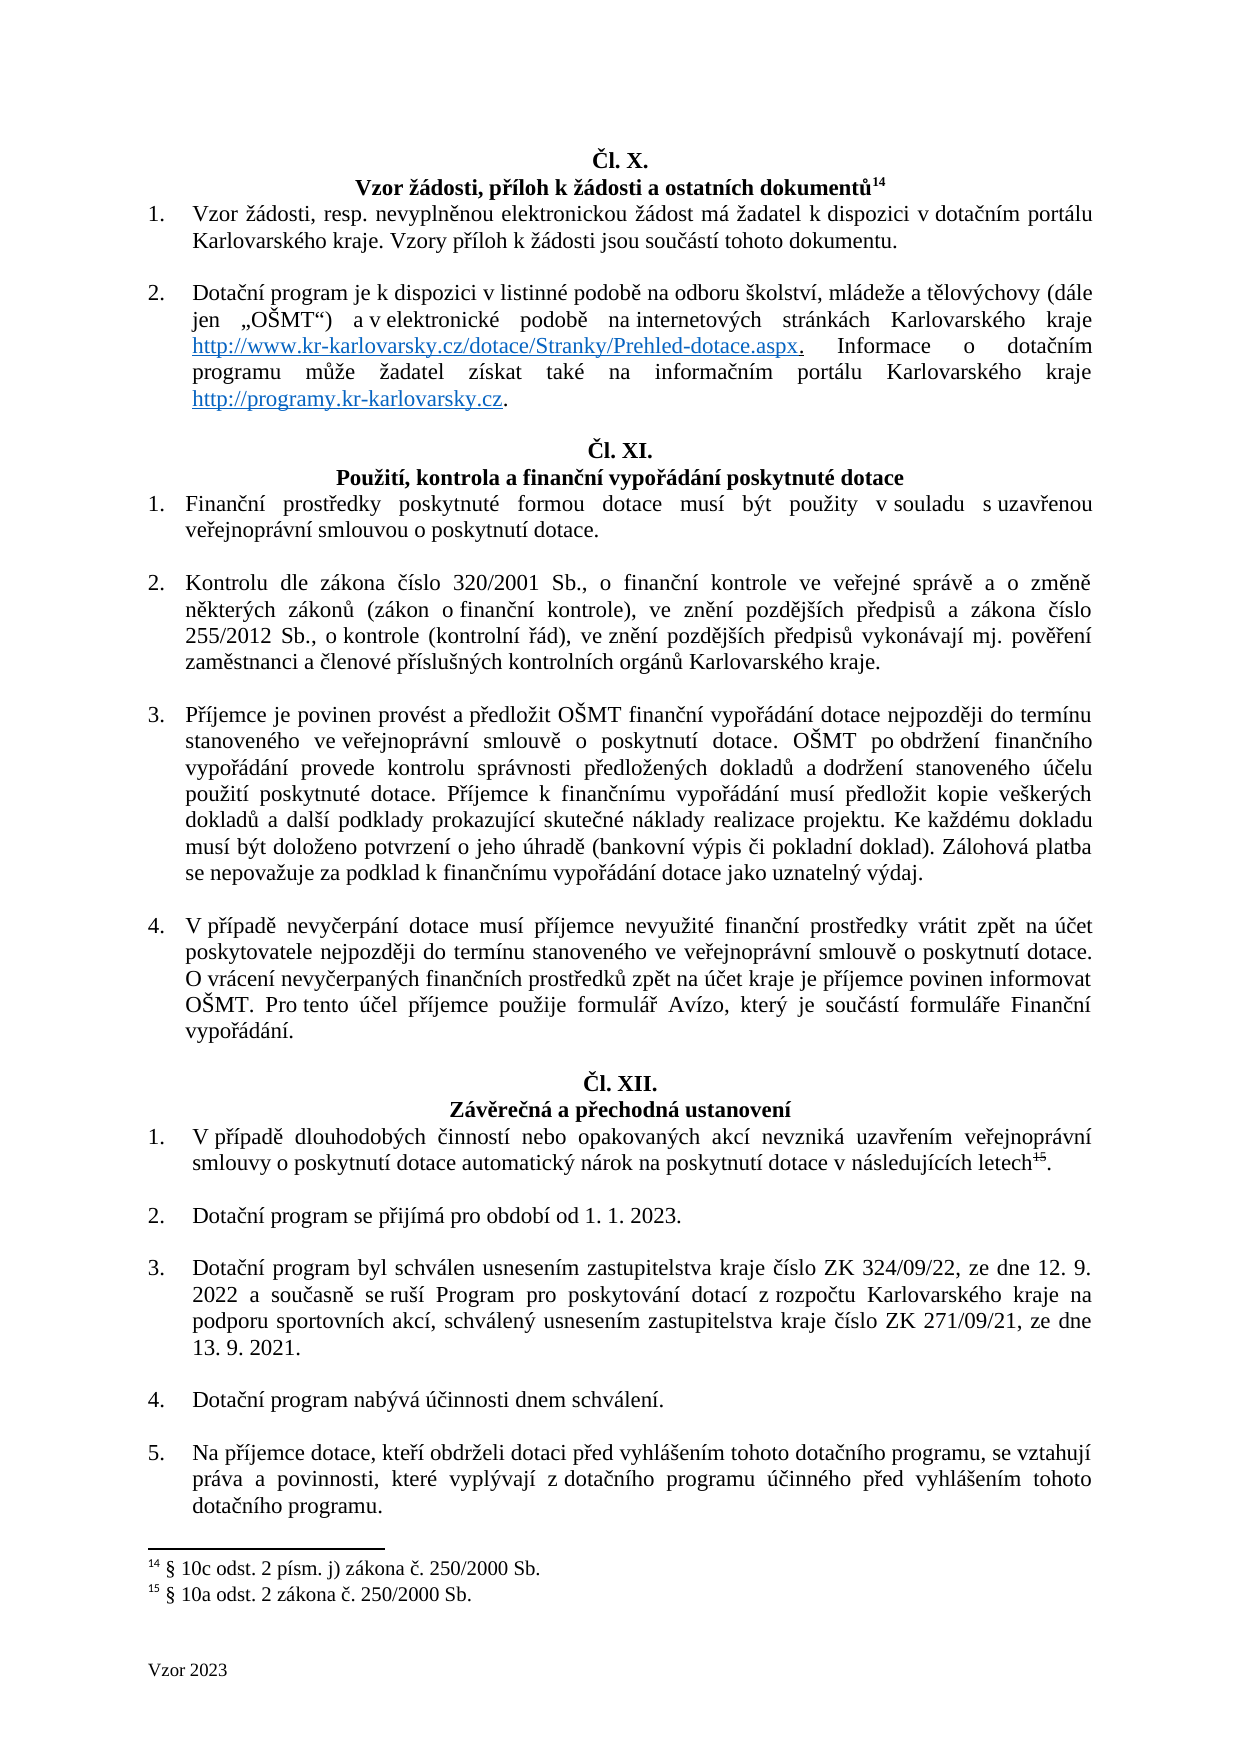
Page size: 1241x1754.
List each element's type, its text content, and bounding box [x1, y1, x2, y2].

list Na příjemce dotace, kteří obdrželi dotaci před vyhlášením tohoto dotačního programu, se vztahují práva a povinnosti, které vyplývají z dotačního programu účinného před vyhlášením tohoto dotačního programu. [148, 1439, 1093, 1518]
list V případě dlouhodobých činností nebo opakovaných akcí nevzniká uzavřením veřejnoprávní smlouvy o poskytnutí dotace automatický nárok na poskytnutí dotace v následujících letech. [148, 1123, 1093, 1175]
list Vzor žádosti, resp. nevyplněnou elektronickou žádost má žadatel k dispozici v dotačním portálu Karlovarského kraje. Vzory příloh k žádosti jsou součástí tohoto dokumentu. [148, 200, 1093, 253]
list Kontrolu dle zákona číslo 320/2001 Sb., o finanční kontrole ve veřejné správě a o změně některých zákonů (zákon o finanční kontrole), ve znění pozdějších předpisů a zákona číslo 255/2012 Sb., o kontrole (kontrolní řád), ve znění pozdějších předpisů vykonávají mj. pověření zaměstnanci a členové příslušných kontrolních orgánů Karlovarského kraje. [148, 569, 1093, 675]
text Čl. XII. [148, 1070, 1093, 1096]
list Finanční prostředky poskytnuté formou dotace musí být použity v souladu s uzavřenou veřejnoprávní smlouvou o poskytnutí dotace. [148, 490, 1093, 543]
list Příjemce je povinen provést a předložit OŠMT finanční vypořádání dotace nejpozději do termínu stanoveného ve veřejnoprávní smlouvě o poskytnutí dotace. OŠMT po obdržení finančního vypořádání provede kontrolu správnosti předložených dokladů a dodržení stanoveného účelu použití poskytnuté dotace. Příjemce k finančnímu vypořádání musí předložit kopie veškerých dokladů a další podklady prokazující skutečné náklady realizace projektu. Ke každému dokladu musí být doloženo potvrzení o jeho úhradě (bankovní výpis či pokladní doklad). Zálohová platba se nepovažuje za podklad k finančnímu vypořádání dotace jako uznatelný výdaj. [148, 701, 1093, 886]
text Použití, kontrola a finanční vypořádání poskytnuté dotace [148, 464, 1093, 490]
text Vzor žádosti, příloh k žádosti a ostatních dokumentů [148, 174, 1093, 200]
list Dotační program je k dispozici v listinné podobě na odboru školství, mládeže a tělovýchovy (dále jen „OŠMT“) a v elektronické podobě na internetových stránkách Karlovarského kraje http://www.kr-karlovarsky.cz/dotace/Stranky/Prehled-dotace.aspx. Informace o dotačním programu může žadatel získat také na informačním portálu Karlovarského kraje http://programy.kr-karlovarsky.cz. [148, 279, 1093, 411]
list Dotační program nabývá účinnosti dnem schválení. [148, 1386, 1093, 1413]
list Dotační program se přijímá pro období od 1. 1. 2023. [148, 1202, 1093, 1228]
list V případě nevyčerpání dotace musí příjemce nevyužité finanční prostředky vrátit zpět na účet poskytovatele nejpozději do termínu stanoveného ve veřejnoprávní smlouvě o poskytnutí dotace. O vrácení nevyčerpaných finančních prostředků zpět na účet kraje je příjemce povinen informovat OŠMT. Pro tento účel příjemce použije formulář Avízo, který je součástí formuláře Finanční vypořádání. [148, 912, 1093, 1044]
text Čl. XI. [148, 437, 1093, 464]
list Dotační program byl schválen usnesením zastupitelstva kraje číslo ZK 324/09/22, ze dne 12. 9. 2022 a současně se ruší Program pro poskytování dotací z rozpočtu Karlovarského kraje na podporu sportovních akcí, schválený usnesením zastupitelstva kraje číslo ZK 271/09/21, ze dne 13. 9. 2021. [148, 1254, 1093, 1360]
text Závěrečná a přechodná ustanovení [148, 1096, 1093, 1123]
text Čl. X. [148, 148, 1093, 174]
